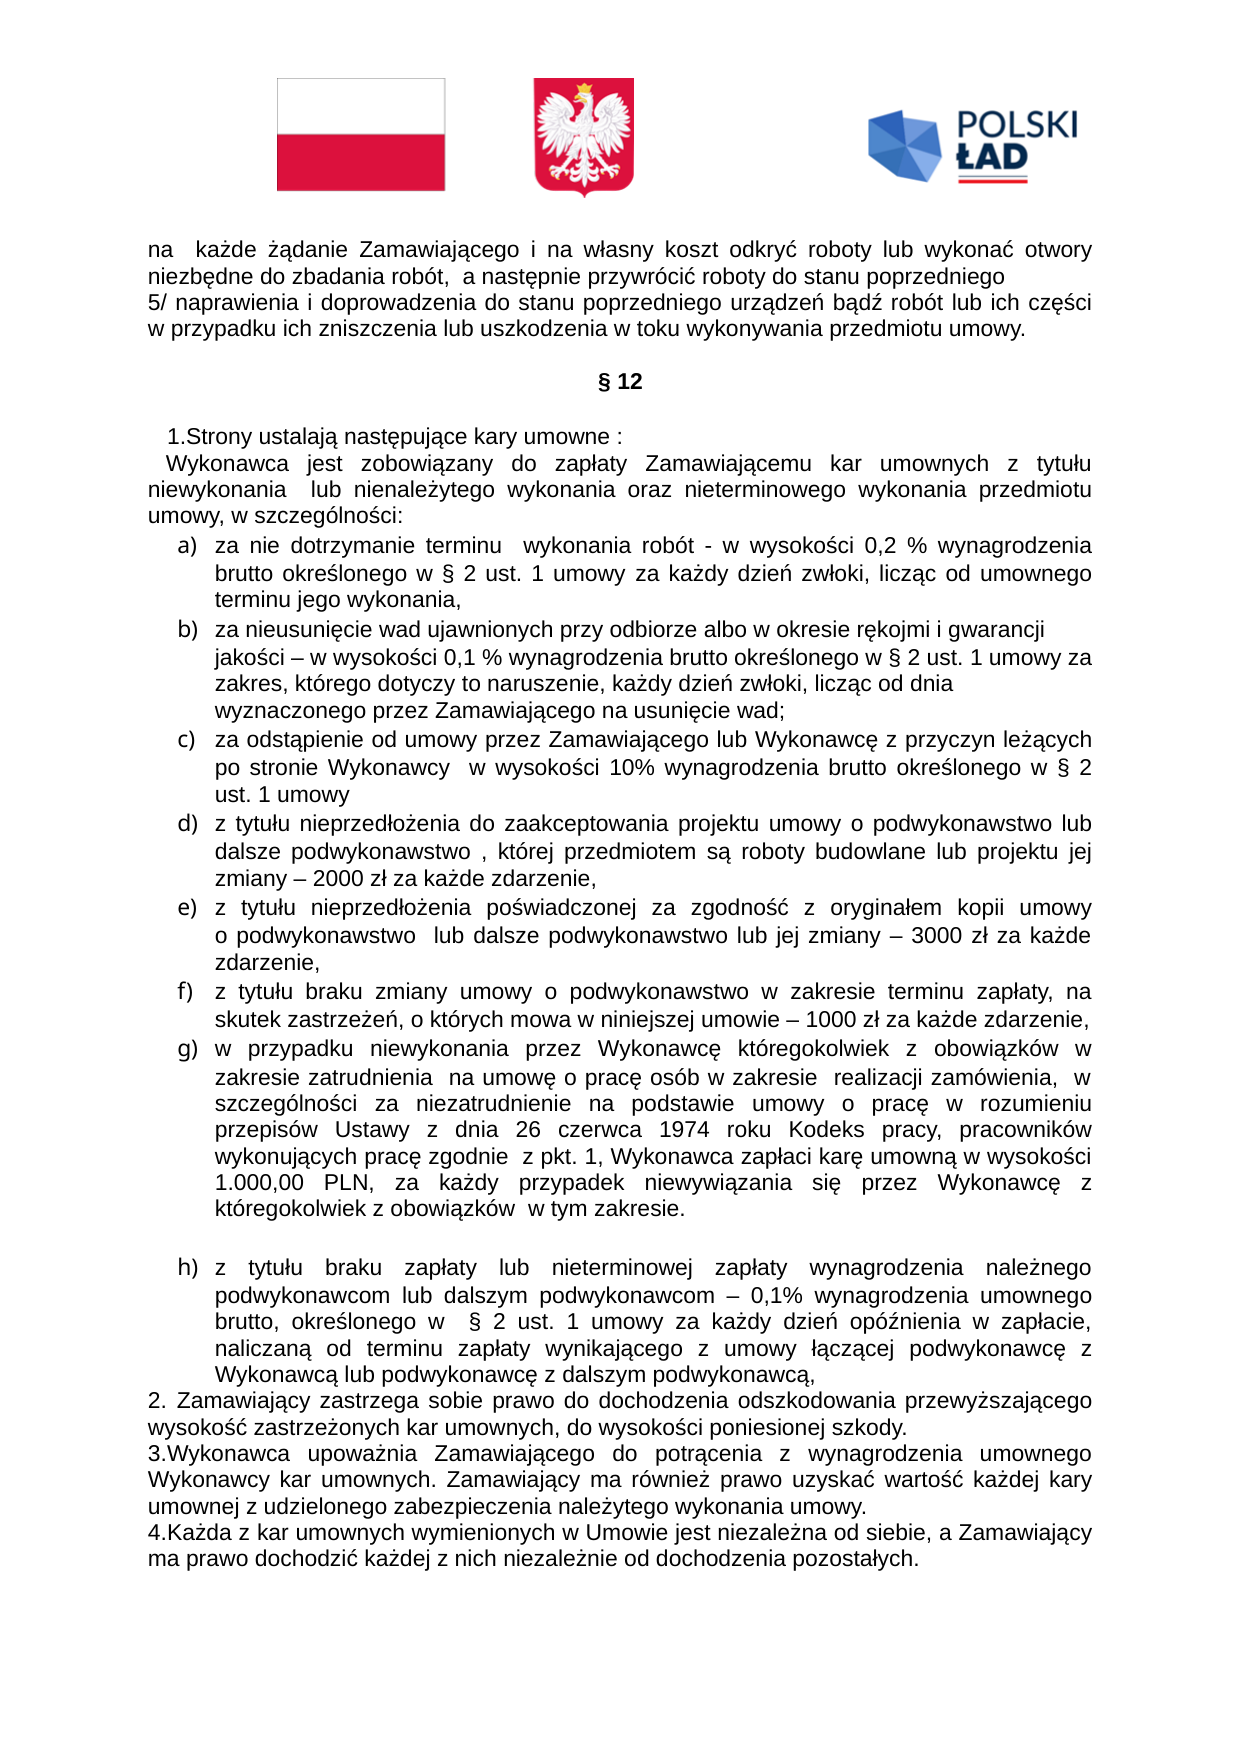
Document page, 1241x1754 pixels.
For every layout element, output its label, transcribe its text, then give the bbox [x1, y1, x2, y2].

text 1.Strony ustalają następujące kary umowne : [148, 423, 1093, 449]
list w przypadku niewykonania przez Wykonawcę któregokolwiek z obowiązków w zakresie zatrudnienia na umowę o pracę osób w zakresie realizacji zamówienia, w szczególności za niezatrudnienie na podstawie umowy o pracę w rozumieniu przepisów Ustawy z dnia 26 czerwca 1974 roku Kodeks pracy, pracowników wykonujących pracę zgodnie z pkt. 1, Wykonawca zapłaci karę umowną w wysokości 1.000,00 PLN, za każdy przypadek niewywiązania się przez Wykonawcę z któregokolwiek z obowiązków w tym zakresie. [177, 1032, 1093, 1222]
list za odstąpienie od umowy przez Zamawiającego lub Wykonawcę z przyczyn leżących po stronie Wykonawcy w wysokości 10% wynagrodzenia brutto określonego w § 2 ust. 1 umowy [177, 723, 1093, 807]
text 2. Zamawiający zastrzega sobie prawo do dochodzenia odszkodowania przewyższającego wysokość zastrzeżonych kar umownych, do wysokości poniesionej szkody. [148, 1387, 1093, 1440]
text 4.Każda z kar umownych wymienionych w Umowie jest niezależna od siebie, a Zamawiający ma prawo dochodzić każdej z nich niezależnie od dochodzenia pozostałych. [148, 1519, 1093, 1572]
list z tytułu braku zmiany umowy o podwykonawstwo w zakresie terminu zapłaty, na skutek zastrzeżeń, o których mowa w niniejszej umowie – 1000 zł za każde zdarzenie, [177, 975, 1093, 1032]
picture [277, 78, 634, 198]
text 5/ naprawienia i doprowadzenia do stanu poprzedniego urządzeń bądź robót lub ich części w przypadku ich zniszczenia lub uszkodzenia w toku wykonywania przedmiotu umowy. [148, 289, 1093, 342]
picture [856, 73, 1091, 198]
list za nie dotrzymanie terminu wykonania robót - w wysokości 0,2 % wynagrodzenia brutto określonego w § 2 ust. 1 umowy za każdy dzień zwłoki, licząc od umownego terminu jego wykonania, [177, 529, 1093, 613]
list z tytułu nieprzedłożenia do zaakceptowania projektu umowy o podwykonawstwo lub dalsze podwykonawstwo , której przedmiotem są roboty budowlane lub projektu jej zmiany – 2000 zł za każde zdarzenie, [177, 807, 1093, 891]
list za nieusunięcie wad ujawnionych przy odbiorze albo w okresie rękojmi i gwarancji jakości – w wysokości 0,1 % wynagrodzenia brutto określonego w § 2 ust. 1 umowy za zakres, którego dotyczy to naruszenie, każdy dzień zwłoki, licząc od dnia wyznaczonego przez Zamawiającego na usunięcie wad; [177, 613, 1093, 723]
text § 12 [148, 368, 1093, 394]
text 3.Wykonawca upoważnia Zamawiającego do potrącenia z wynagrodzenia umownego Wykonawcy kar umownych. Zamawiający ma również prawo uzyskać wartość każdej kary umownej z udzielonego zabezpieczenia należytego wykonania umowy. [148, 1440, 1093, 1519]
text Wykonawca jest zobowiązany do zapłaty Zamawiającemu kar umownych z tytułu niewykonania lub nienależytego wykonania oraz nieterminowego wykonania przedmiotu umowy, w szczególności: [148, 449, 1093, 529]
list z tytułu nieprzedłożenia poświadczonej za zgodność z oryginałem kopii umowy o podwykonawstwo lub dalsze podwykonawstwo lub jej zmiany – 3000 zł za każde zdarzenie, [177, 891, 1093, 975]
list z tytułu braku zapłaty lub nieterminowej zapłaty wynagrodzenia należnego podwykonawcom lub dalszym podwykonawcom – 0,1% wynagrodzenia umownego brutto, określonego w § 2 ust. 1 umowy za każdy dzień opóźnienia w zapłacie, naliczaną od terminu zapłaty wynikającego z umowy łączącej podwykonawcę z Wykonawcą lub podwykonawcę z dalszym podwykonawcą, [177, 1251, 1093, 1387]
